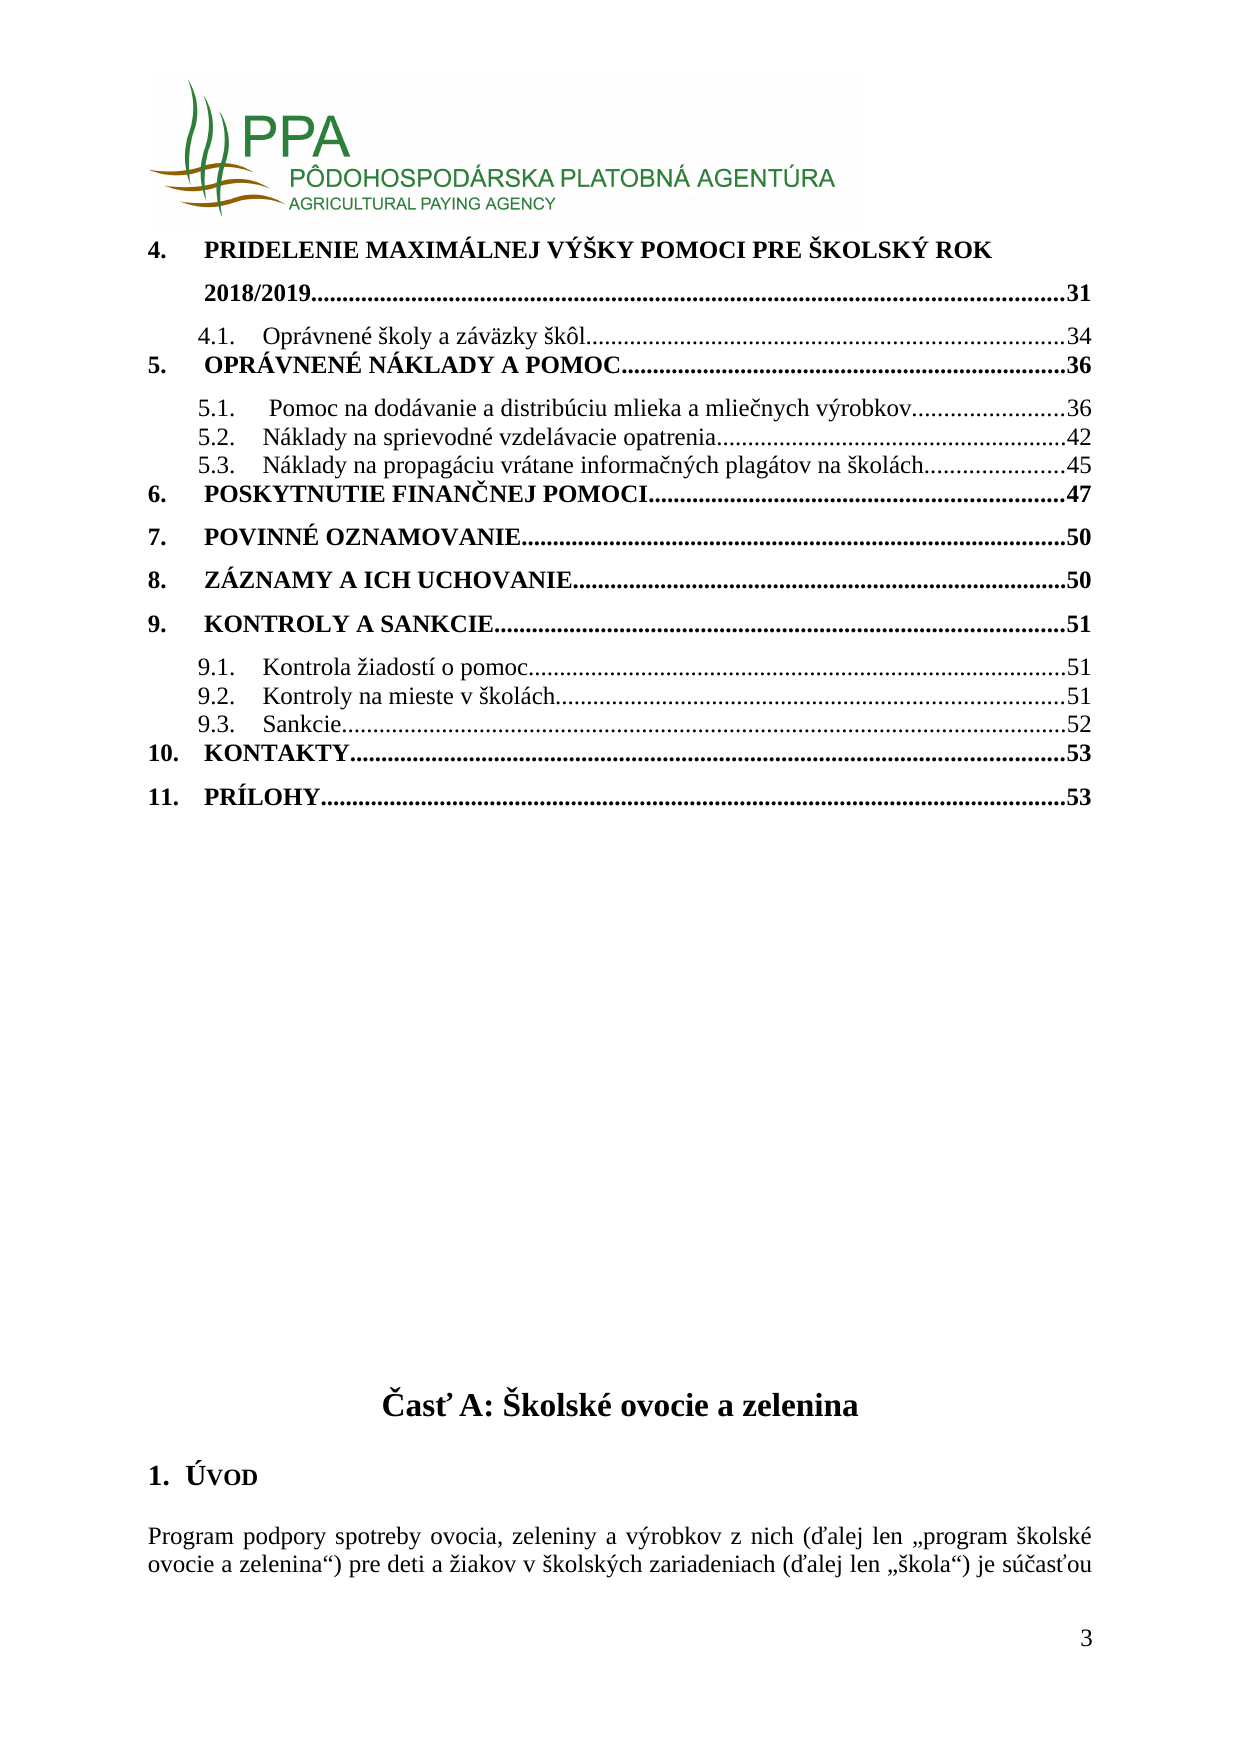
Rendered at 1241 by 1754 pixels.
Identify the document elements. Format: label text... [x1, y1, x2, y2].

picture [147, 73, 862, 235]
subtitle Úvod [148, 1458, 1093, 1492]
title Časť A: Školské ovocie a zelenina [148, 1385, 1093, 1423]
